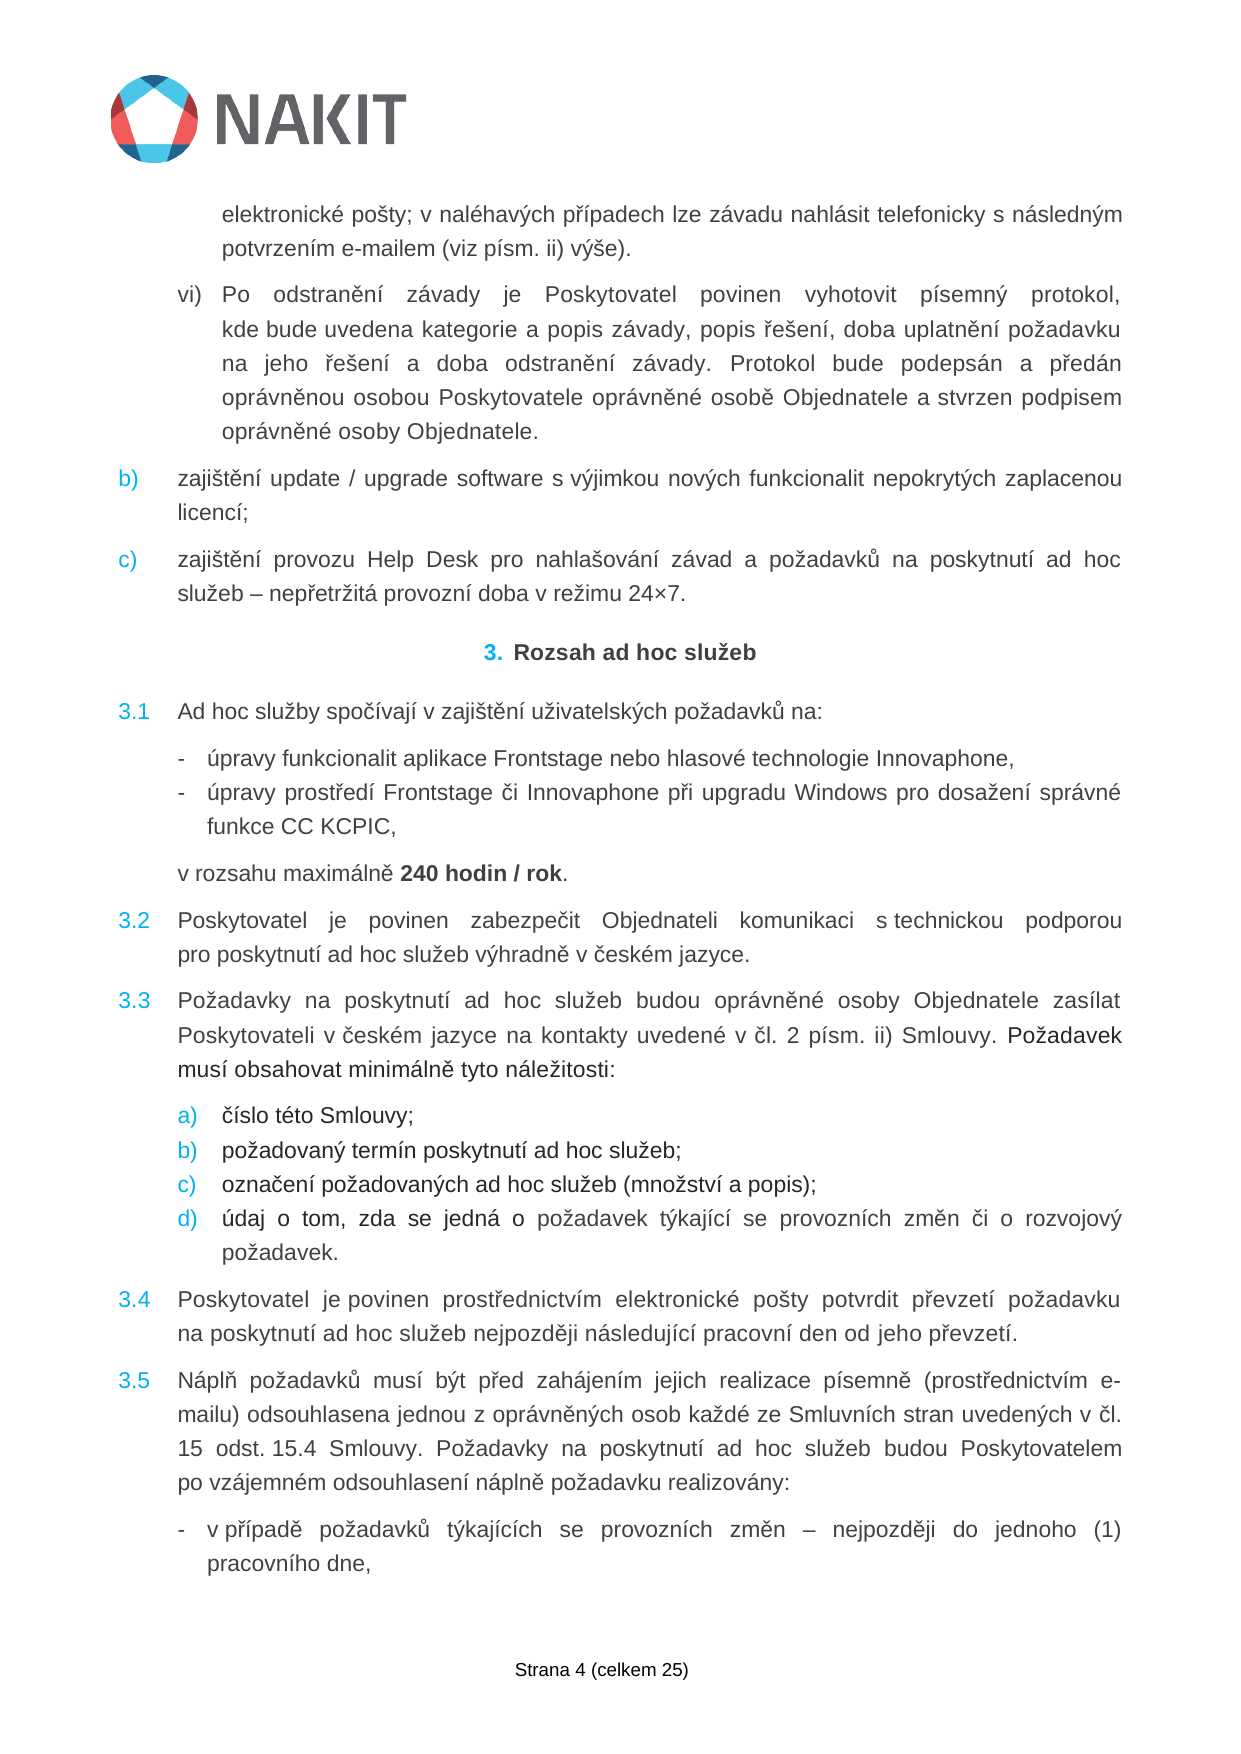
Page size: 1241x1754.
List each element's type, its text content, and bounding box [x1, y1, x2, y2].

list úpravy prostředí Frontstage či Innovaphone při upgradu Windows pro dosažení správné funkce CC KCPIC, [177, 779, 1122, 840]
list Náplň požadavků musí být před zahájením jejich realizace písemně (prostřednictvím e-mailu) odsouhlasena jednou z oprávněných osob každé ze Smluvních stran uvedených v čl. 15 odst. 15.4 Smlouvy. Požadavky na poskytnutí ad hoc služeb budou Poskytovatelem po vzájemném odsouhlasení náplně požadavku realizovány: [118, 1367, 1122, 1496]
list zajištění provozu Help Desk pro nahlašování závad a požadavků na poskytnutí ad hoc služeb – nepřetržitá provozní doba v režimu 24×7. [118, 546, 1122, 606]
list požadovaný termín poskytnutí ad hoc služeb; [177, 1137, 1122, 1163]
list Rozsah ad hoc služeb [118, 639, 1122, 666]
list úpravy funkcionalit aplikace Frontstage nebo hlasové technologie Innovaphone, [177, 745, 1122, 771]
list údaj o tom, zda se jedná o požadavek týkající se provozních změn či o rozvojový požadavek. [177, 1205, 1122, 1266]
list označení požadovaných ad hoc služeb (množství a popis); [177, 1171, 1122, 1197]
list Po odstranění závady je Poskytovatel povinen vyhotovit písemný protokol, kde bude uvedena kategorie a popis závady, popis řešení, doba uplatnění požadavku na jeho řešení a doba odstranění závady. Protokol bude podepsán a předán oprávněnou osobou Poskytovatele oprávněné osobě Objednatele a stvrzen podpisem oprávněné osoby Objednatele. [177, 281, 1122, 444]
list Poskytovatel je povinen zabezpečit Objednateli komunikaci s technickou podporou pro poskytnutí ad hoc služeb výhradně v českém jazyce. [118, 907, 1122, 967]
list Poskytovatel je povinen prostřednictvím elektronické pošty potvrdit převzetí požadavku na poskytnutí ad hoc služeb nejpozději následující pracovní den od jeho převzetí. [118, 1286, 1122, 1346]
picture [111, 75, 407, 163]
text v rozsahu maximálně 240 hodin / rok. [125, 860, 1122, 886]
list zajištění update / upgrade software s výjimkou nových funkcionalit nepokrytých zaplacenou licencí; [118, 465, 1122, 526]
list číslo této Smlouvy; [177, 1102, 1122, 1129]
list v případě požadavků týkajících se provozních změn – nejpozději do jednoho (1) pracovního dne, [177, 1516, 1122, 1576]
list Ad hoc služby spočívají v zajištění uživatelských požadavků na: [118, 698, 1122, 725]
list Požadavky na poskytnutí ad hoc služeb budou oprávněné osoby Objednatele zasílat Poskytovateli v českém jazyce na kontakty uvedené v čl. 2 písm. ii) Smlouvy. Požadavek musí obsahovat minimálně tyto náležitosti: [118, 987, 1122, 1082]
